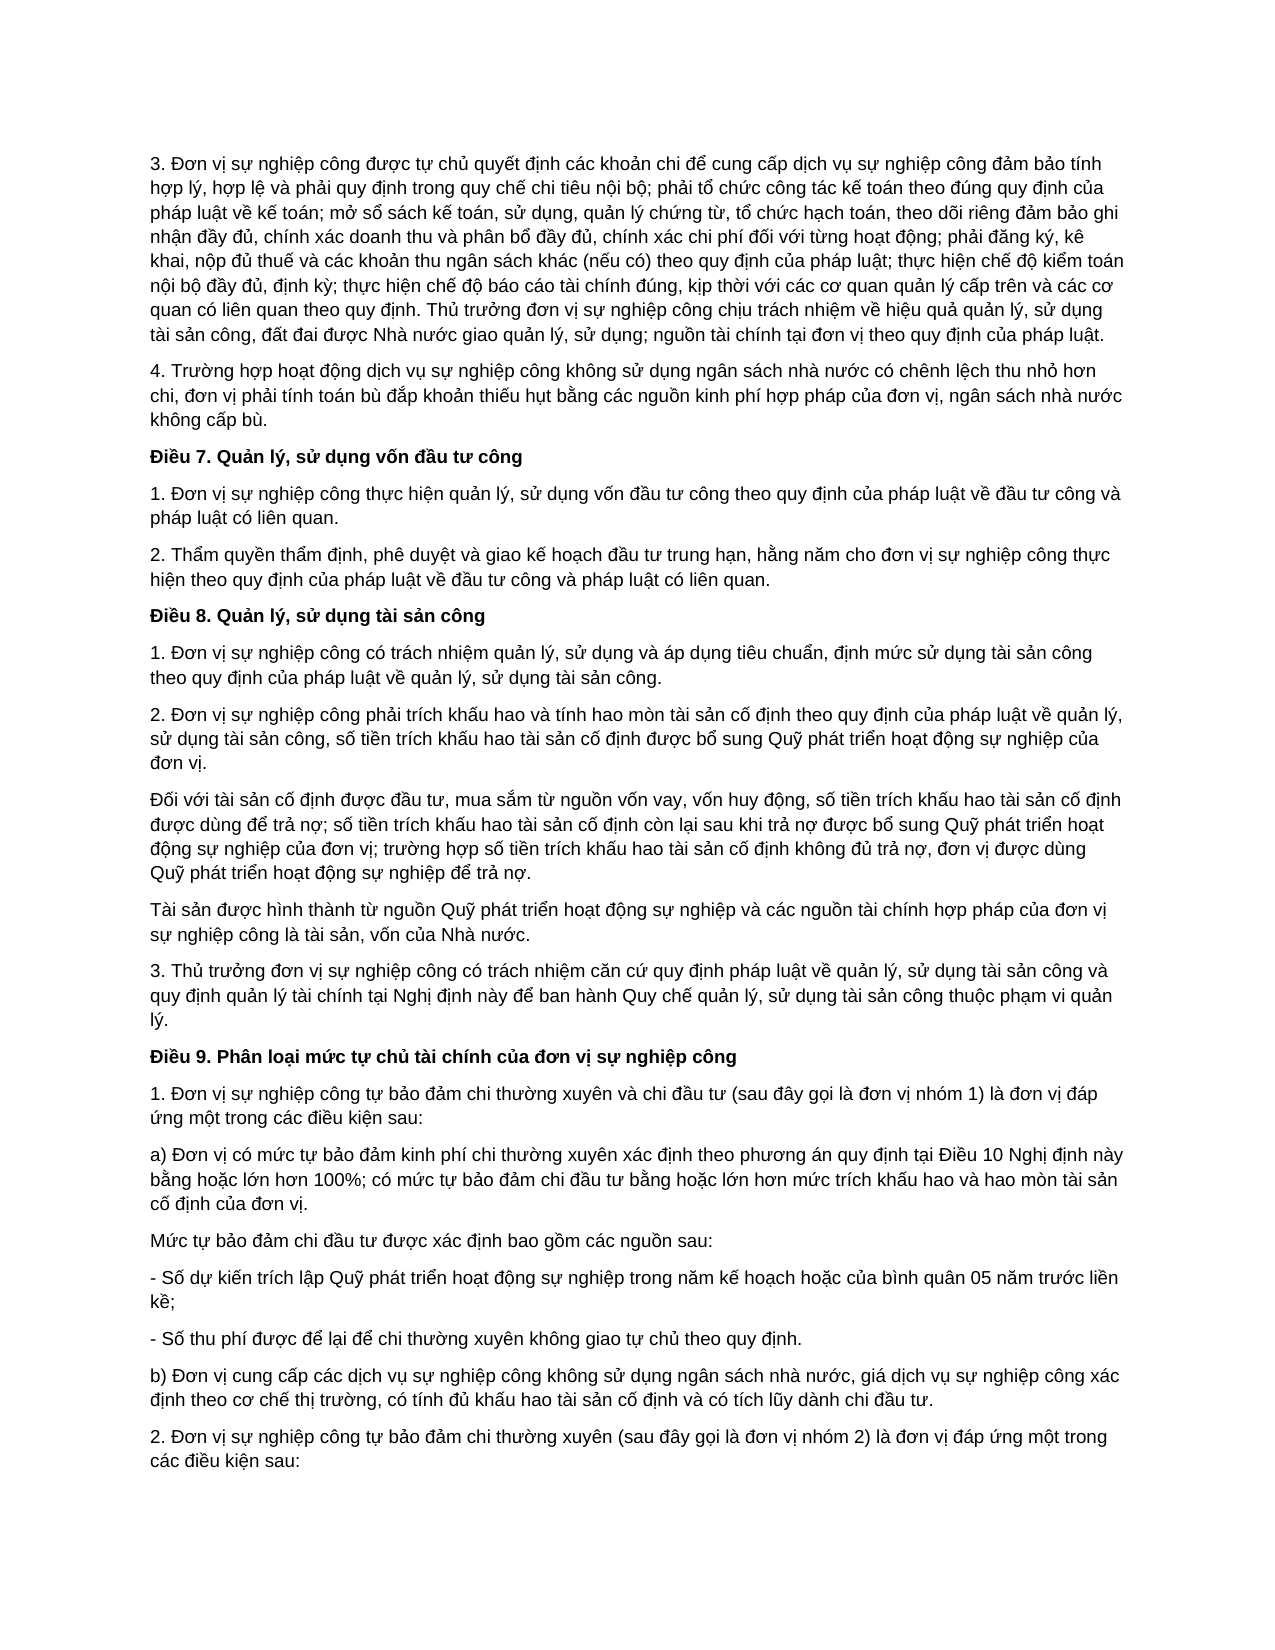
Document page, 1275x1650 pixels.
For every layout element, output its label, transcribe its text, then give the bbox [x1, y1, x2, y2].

text 2. Đơn vị sự nghiệp công tự bảo đảm chi thường xuyên (sau đây gọi là đơn vị nhóm 2) là đơn vị đáp ứng một trong các điều kiện sau: [150, 1423, 1125, 1472]
text a) Đơn vị có mức tự bảo đảm kinh phí chi thường xuyên xác định theo phương án quy định tại Điều 10 Nghị định này bằng hoặc lớn hơn 100%; có mức tự bảo đảm chi đầu tư bằng hoặc lớn hơn mức trích khấu hao và hao mòn tài sản cố định của đơn vị. [150, 1141, 1125, 1214]
text Điều 7. Quản lý, sử dụng vốn đầu tư công [150, 443, 1125, 467]
text 1. Đơn vị sự nghiệp công tự bảo đảm chi thường xuyên và chi đầu tư (sau đây gọi là đơn vị nhóm 1) là đơn vị đáp ứng một trong các điều kiện sau: [150, 1080, 1125, 1129]
text 4. Trường hợp hoạt động dịch vụ sự nghiệp công không sử dụng ngân sách nhà nước có chênh lệch thu nhỏ hơn chi, đơn vị phải tính toán bù đắp khoản thiếu hụt bằng các nguồn kinh phí hợp pháp của đơn vị, ngân sách nhà nước không cấp bù. [150, 357, 1125, 431]
text Tài sản được hình thành từ nguồn Quỹ phát triển hoạt động sự nghiệp và các nguồn tài chính hợp pháp của đơn vị sự nghiệp công là tài sản, vốn của Nhà nước. [150, 896, 1125, 945]
text - Số thu phí được để lại để chi thường xuyên không giao tự chủ theo quy định. [150, 1325, 1125, 1349]
text 1. Đơn vị sự nghiệp công thực hiện quản lý, sử dụng vốn đầu tư công theo quy định của pháp luật về đầu tư công và pháp luật có liên quan. [150, 480, 1125, 529]
text Mức tự bảo đảm chi đầu tư được xác định bao gồm các nguồn sau: [150, 1227, 1125, 1251]
text 1. Đơn vị sự nghiệp công có trách nhiệm quản lý, sử dụng và áp dụng tiêu chuẩn, định mức sử dụng tài sản công theo quy định của pháp luật về quản lý, sử dụng tài sản công. [150, 639, 1125, 688]
text 2. Thẩm quyền thẩm định, phê duyệt và giao kế hoạch đầu tư trung hạn, hằng năm cho đơn vị sự nghiệp công thực hiện theo quy định của pháp luật về đầu tư công và pháp luật có liên quan. [150, 541, 1125, 590]
text Điều 8. Quản lý, sử dụng tài sản công [150, 602, 1125, 627]
text b) Đơn vị cung cấp các dịch vụ sự nghiệp công không sử dụng ngân sách nhà nước, giá dịch vụ sự nghiệp công xác định theo cơ chế thị trường, có tính đủ khấu hao tài sản cố định và có tích lũy dành chi đầu tư. [150, 1362, 1125, 1411]
text 3. Thủ trưởng đơn vị sự nghiệp công có trách nhiệm căn cứ quy định pháp luật về quản lý, sử dụng tài sản công và quy định quản lý tài chính tại Nghị định này để ban hành Quy chế quản lý, sử dụng tài sản công thuộc phạm vi quản lý. [150, 957, 1125, 1031]
text Đối với tài sản cố định được đầu tư, mua sắm từ nguồn vốn vay, vốn huy động, số tiền trích khấu hao tài sản cố định được dùng để trả nợ; số tiền trích khấu hao tài sản cố định còn lại sau khi trả nợ được bổ sung Quỹ phát triển hoạt động sự nghiệp của đơn vị; trường hợp số tiền trích khấu hao tài sản cố định không đủ trả nợ, đơn vị được dùng Quỹ phát triển hoạt động sự nghiệp để trả nợ. [150, 786, 1125, 884]
text 3. Đơn vị sự nghiệp công được tự chủ quyết định các khoản chi để cung cấp dịch vụ sự nghiệp công đảm bảo tính hợp lý, hợp lệ và phải quy định trong quy chế chi tiêu nội bộ; phải tổ chức công tác kế toán theo đúng quy định của pháp luật về kế toán; mở sổ sách kế toán, sử dụng, quản lý chứng từ, tổ chức hạch toán, theo dõi riêng đảm bảo ghi nhận đầy đủ, chính xác doanh thu và phân bổ đầy đủ, chính xác chi phí đối với từng hoạt động; phải đăng ký, kê khai, nộp đủ thuế và các khoản thu ngân sách khác (nếu có) theo quy định của pháp luật; thực hiện chế độ kiểm toán nội bộ đầy đủ, định kỳ; thực hiện chế độ báo cáo tài chính đúng, kịp thời với các cơ quan quản lý cấp trên và các cơ quan có liên quan theo quy định. Thủ trưởng đơn vị sự nghiệp công chịu trách nhiệm về hiệu quả quản lý, sử dụng tài sản công, đất đai được Nhà nước giao quản lý, sử dụng; nguồn tài chính tại đơn vị theo quy định của pháp luật. [150, 150, 1125, 345]
text - Số dự kiến trích lập Quỹ phát triển hoạt động sự nghiệp trong năm kế hoạch hoặc của bình quân 05 năm trước liền kề; [150, 1264, 1125, 1312]
text Điều 9. Phân loại mức tự chủ tài chính của đơn vị sự nghiệp công [150, 1043, 1125, 1067]
text 2. Đơn vị sự nghiệp công phải trích khấu hao và tính hao mòn tài sản cố định theo quy định của pháp luật về quản lý, sử dụng tài sản công, số tiền trích khấu hao tài sản cố định được bổ sung Quỹ phát triển hoạt động sự nghiệp của đơn vị. [150, 701, 1125, 774]
